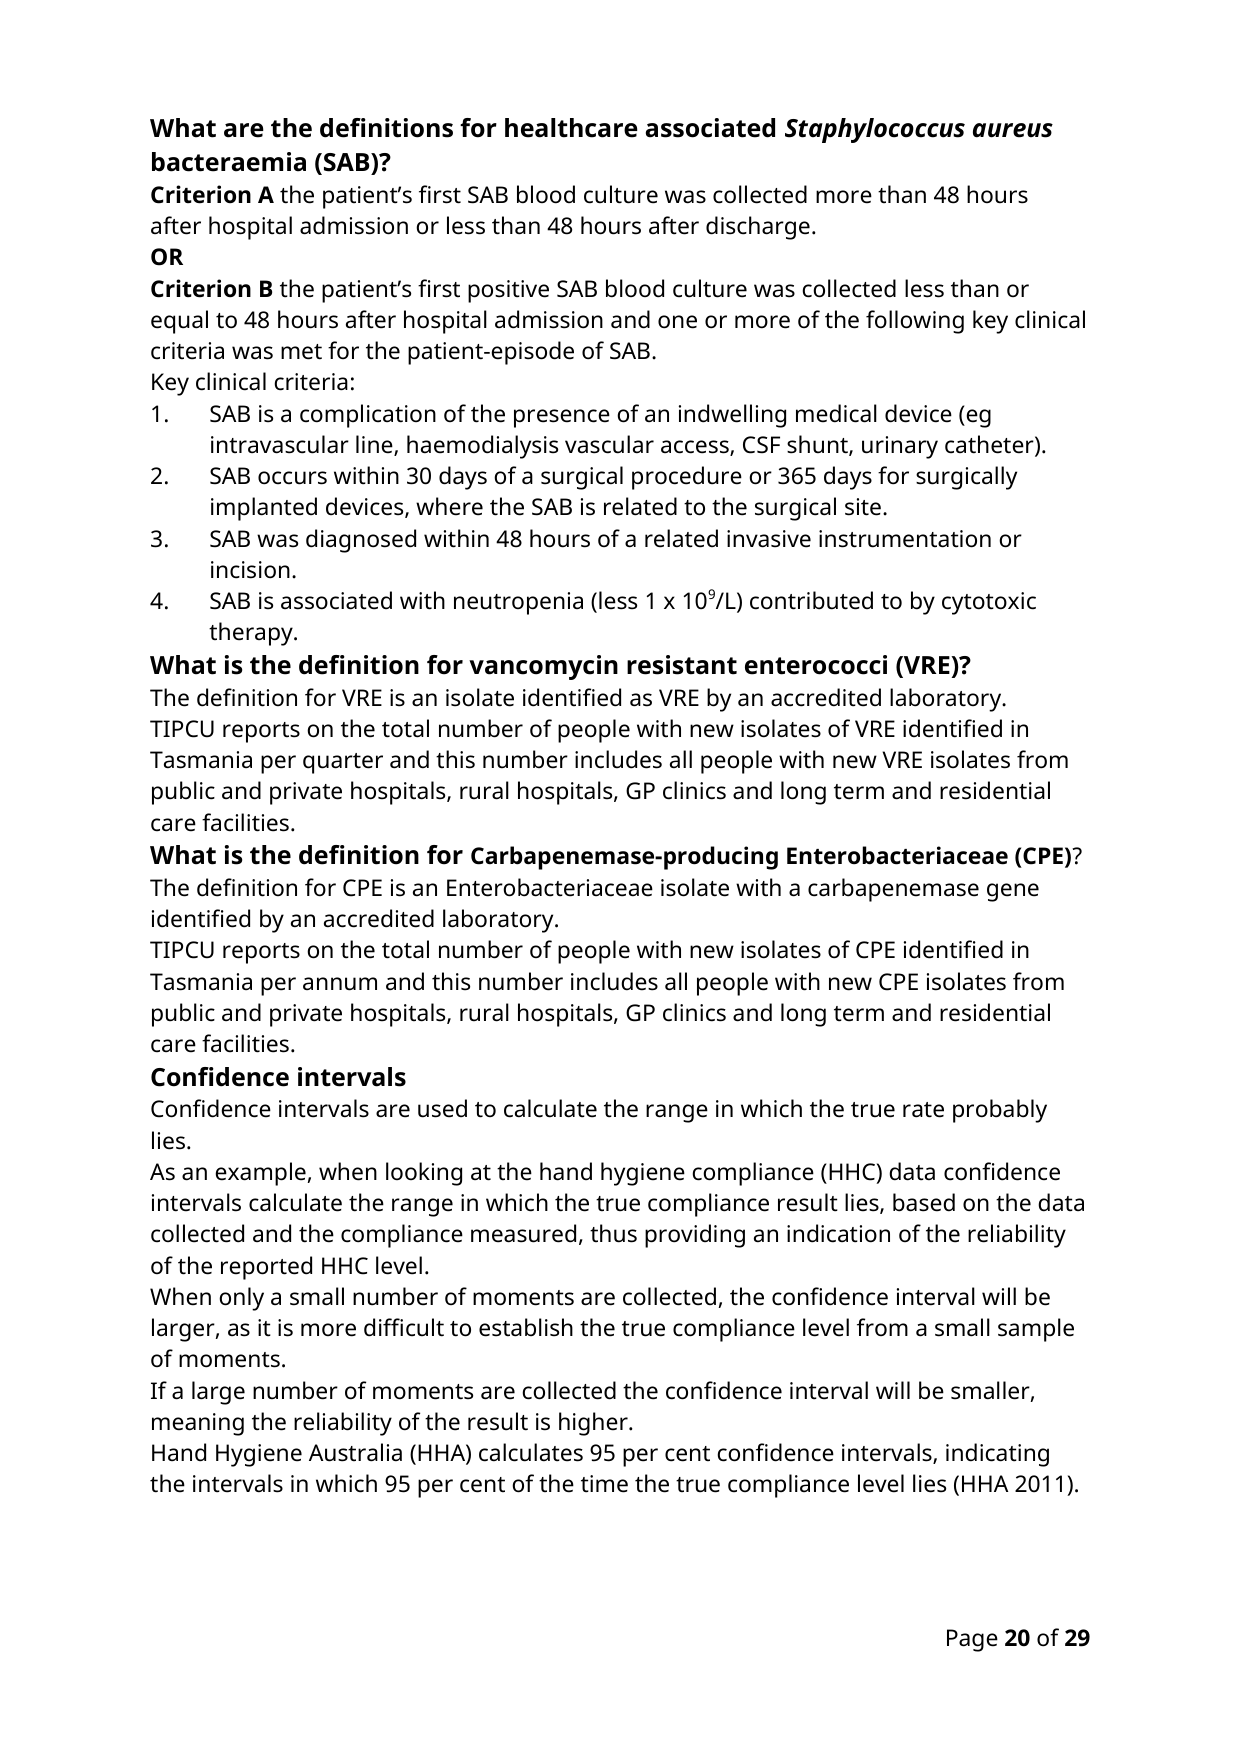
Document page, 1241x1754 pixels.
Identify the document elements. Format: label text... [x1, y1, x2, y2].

list SAB is a complication of the presence of an indwelling medical device (eg intravascular line, haemodialysis vascular access, CSF shunt, urinary catheter). [150, 397, 1090, 460]
list SAB occurs within 30 days of a surgical procedure or 365 days for surgically implanted devices, where the SAB is related to the surgical site. [150, 460, 1090, 522]
text What is the definition for vancomycin resistant enterococci (VRE)? [150, 647, 1090, 682]
text Criterion B the patient’s first positive SAB blood culture was collected less than or equal to 48 hours after hospital admission and one or more of the following key clinical criteria was met for the patient-episode of SAB. [150, 272, 1090, 366]
text Key clinical criteria: [150, 366, 1090, 397]
text Confidence intervals [150, 1059, 1090, 1093]
text As an example, when looking at the hand hygiene compliance (HHC) data confidence intervals calculate the range in which the true compliance result lies, based on the data collected and the compliance measured, thus providing an indication of the reliability of the reported HHC level. [150, 1156, 1090, 1281]
text The definition for VRE is an isolate identified as VRE by an accredited laboratory. [150, 682, 1090, 713]
text When only a small number of moments are collected, the confidence interval will be larger, as it is more difficult to establish the true compliance level from a small sample of moments. [150, 1281, 1090, 1375]
list SAB was diagnosed within 48 hours of a related invasive instrumentation or incision. [150, 522, 1090, 585]
list SAB is associated with neutropenia (less 1 x 109/L) contributed to by cytotoxic therapy. [150, 585, 1090, 647]
text Confidence intervals are used to calculate the range in which the true rate probably lies. [150, 1093, 1090, 1156]
text What is the definition for Carbapenemase-producing Enterobacteriaceae (CPE)? [150, 838, 1090, 872]
text OR [150, 241, 1090, 272]
text TIPCU reports on the total number of people with new isolates of VRE identified in Tasmania per quarter and this number includes all people with new VRE isolates from public and private hospitals, rural hospitals, GP clinics and long term and residential care facilities. [150, 713, 1090, 838]
text Criterion A the patient’s first SAB blood culture was collected more than 48 hours after hospital admission or less than 48 hours after discharge. [150, 179, 1090, 241]
text What are the definitions for healthcare associated Staphylococcus aureus bacteraemia (SAB)? [150, 111, 1090, 179]
text Hand Hygiene Australia (HHA) calculates 95 per cent confidence intervals, indicating the intervals in which 95 per cent of the time the true compliance level lies (HHA 2011). [150, 1437, 1090, 1500]
text If a large number of moments are collected the confidence interval will be smaller, meaning the reliability of the result is higher. [150, 1375, 1090, 1437]
text The definition for CPE is an Enterobacteriaceae isolate with a carbapenemase gene identified by an accredited laboratory. [150, 872, 1090, 934]
text TIPCU reports on the total number of people with new isolates of CPE identified in Tasmania per annum and this number includes all people with new CPE isolates from public and private hospitals, rural hospitals, GP clinics and long term and residential care facilities. [150, 934, 1090, 1059]
